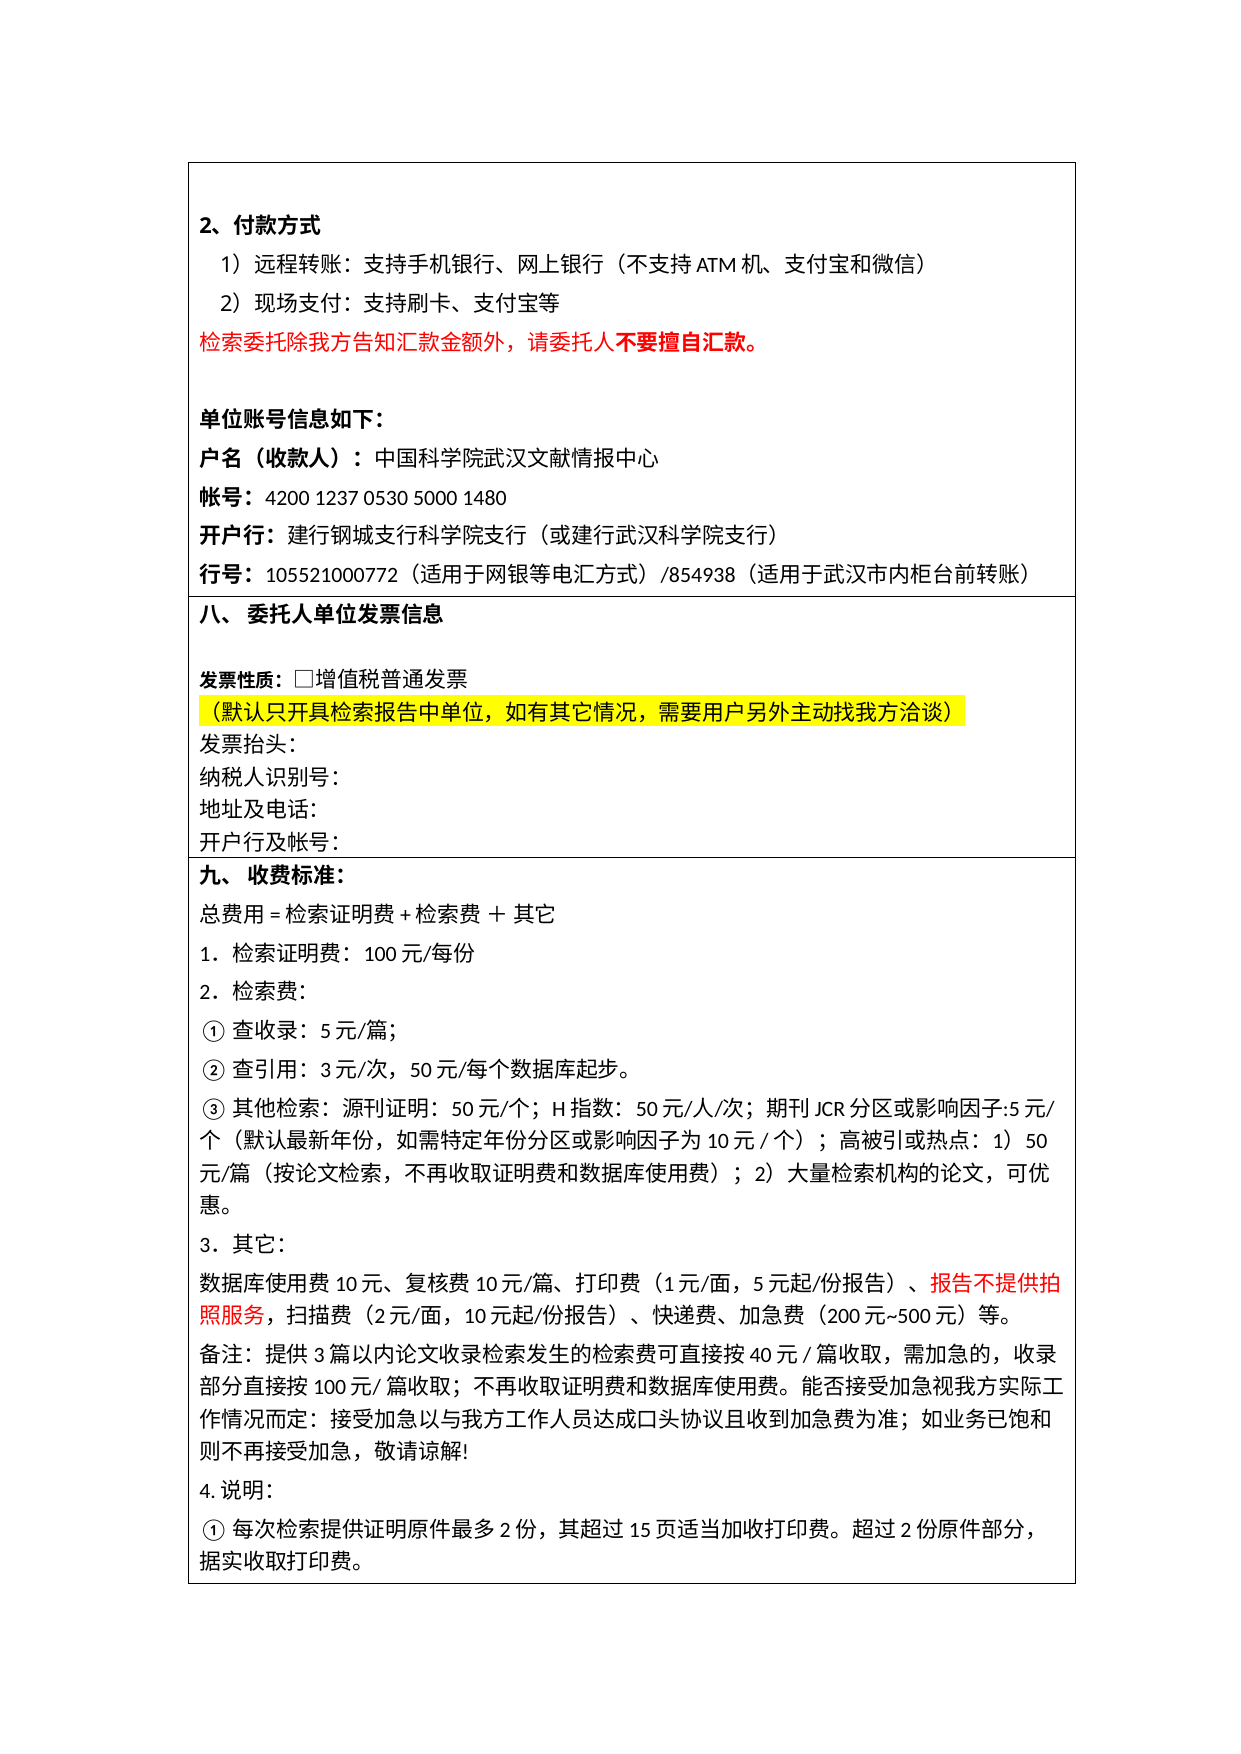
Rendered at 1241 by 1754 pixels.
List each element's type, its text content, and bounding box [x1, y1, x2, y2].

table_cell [189, 163, 1075, 596]
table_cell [189, 858, 1075, 1583]
table_cell 委托人单位发票信息 发票性质：□增值税普通发票 （默认只开具检索报告中单位，如有其它情况，需要用户另外主动找我方洽谈） 发票抬头： 纳税人识别号： 地址及电话： 开户行及帐号： [189, 597, 1075, 857]
